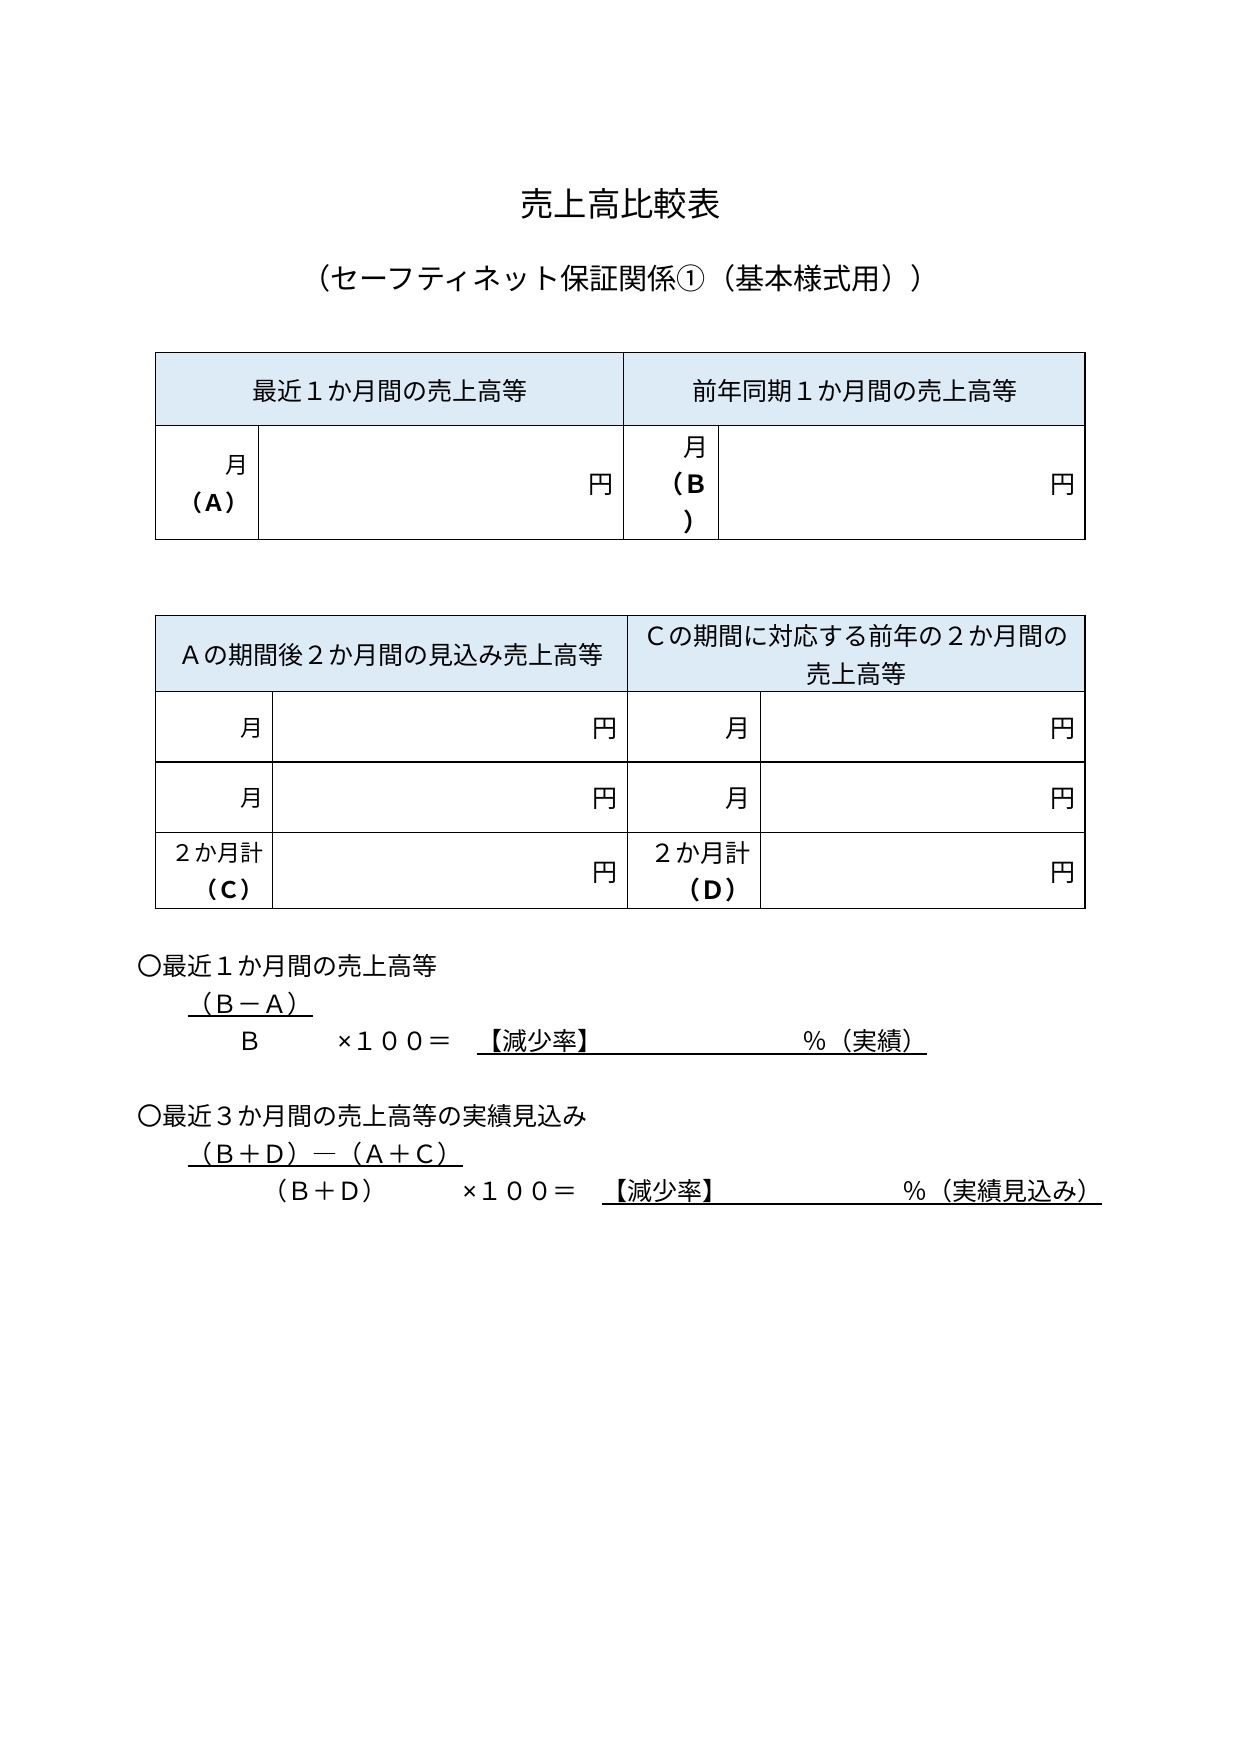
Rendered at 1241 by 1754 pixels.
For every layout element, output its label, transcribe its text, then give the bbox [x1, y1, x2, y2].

table_cell ２か月計 （Ｃ） [156, 833, 272, 908]
table_cell 月 [628, 763, 760, 832]
table_cell ２か月計 （Ｄ） [628, 833, 760, 908]
table_cell 円 [273, 763, 627, 832]
text 〇最近１か月間の売上高等 [112, 946, 1128, 984]
table_cell 円 [719, 426, 1084, 539]
text 売上高比較表 [112, 164, 1128, 239]
table_header Ａの期間後２か月間の見込み売上高等 [156, 616, 627, 691]
table_cell 円 [273, 833, 627, 908]
table_cell 円 [259, 426, 623, 539]
text （セーフティネット保証関係①（基本様式用）） [112, 239, 1128, 314]
table_cell 月 [156, 692, 272, 761]
text （Ｂ＋Ｄ）―（Ａ＋Ｃ） [112, 1134, 1128, 1171]
table_cell 月 （Ａ） [156, 426, 258, 539]
table_cell 月 [156, 763, 272, 832]
text （Ｂ＋Ｄ） ×１００＝ 【減少率】 ％（実績見込み） [112, 1171, 1128, 1209]
text Ｂ ×１００＝ 【減少率】 ％（実績） [112, 1021, 1128, 1059]
table_cell 月 [628, 692, 760, 761]
table_cell 円 [761, 692, 1084, 761]
table_cell 月 （Ｂ） [624, 426, 718, 539]
table_cell 円 [761, 833, 1084, 908]
text （Ｂ－Ａ） [112, 984, 1128, 1021]
table_cell 円 [273, 692, 627, 761]
table_header Ｃの期間に対応する前年の２か月間の売上高等 [628, 616, 1084, 691]
text 〇最近３か月間の売上高等の実績見込み [112, 1096, 1128, 1134]
table_header 前年同期１か月間の売上高等 [624, 353, 1084, 425]
table_cell 円 [761, 763, 1084, 832]
table_header 最近１か月間の売上高等 [156, 353, 623, 425]
